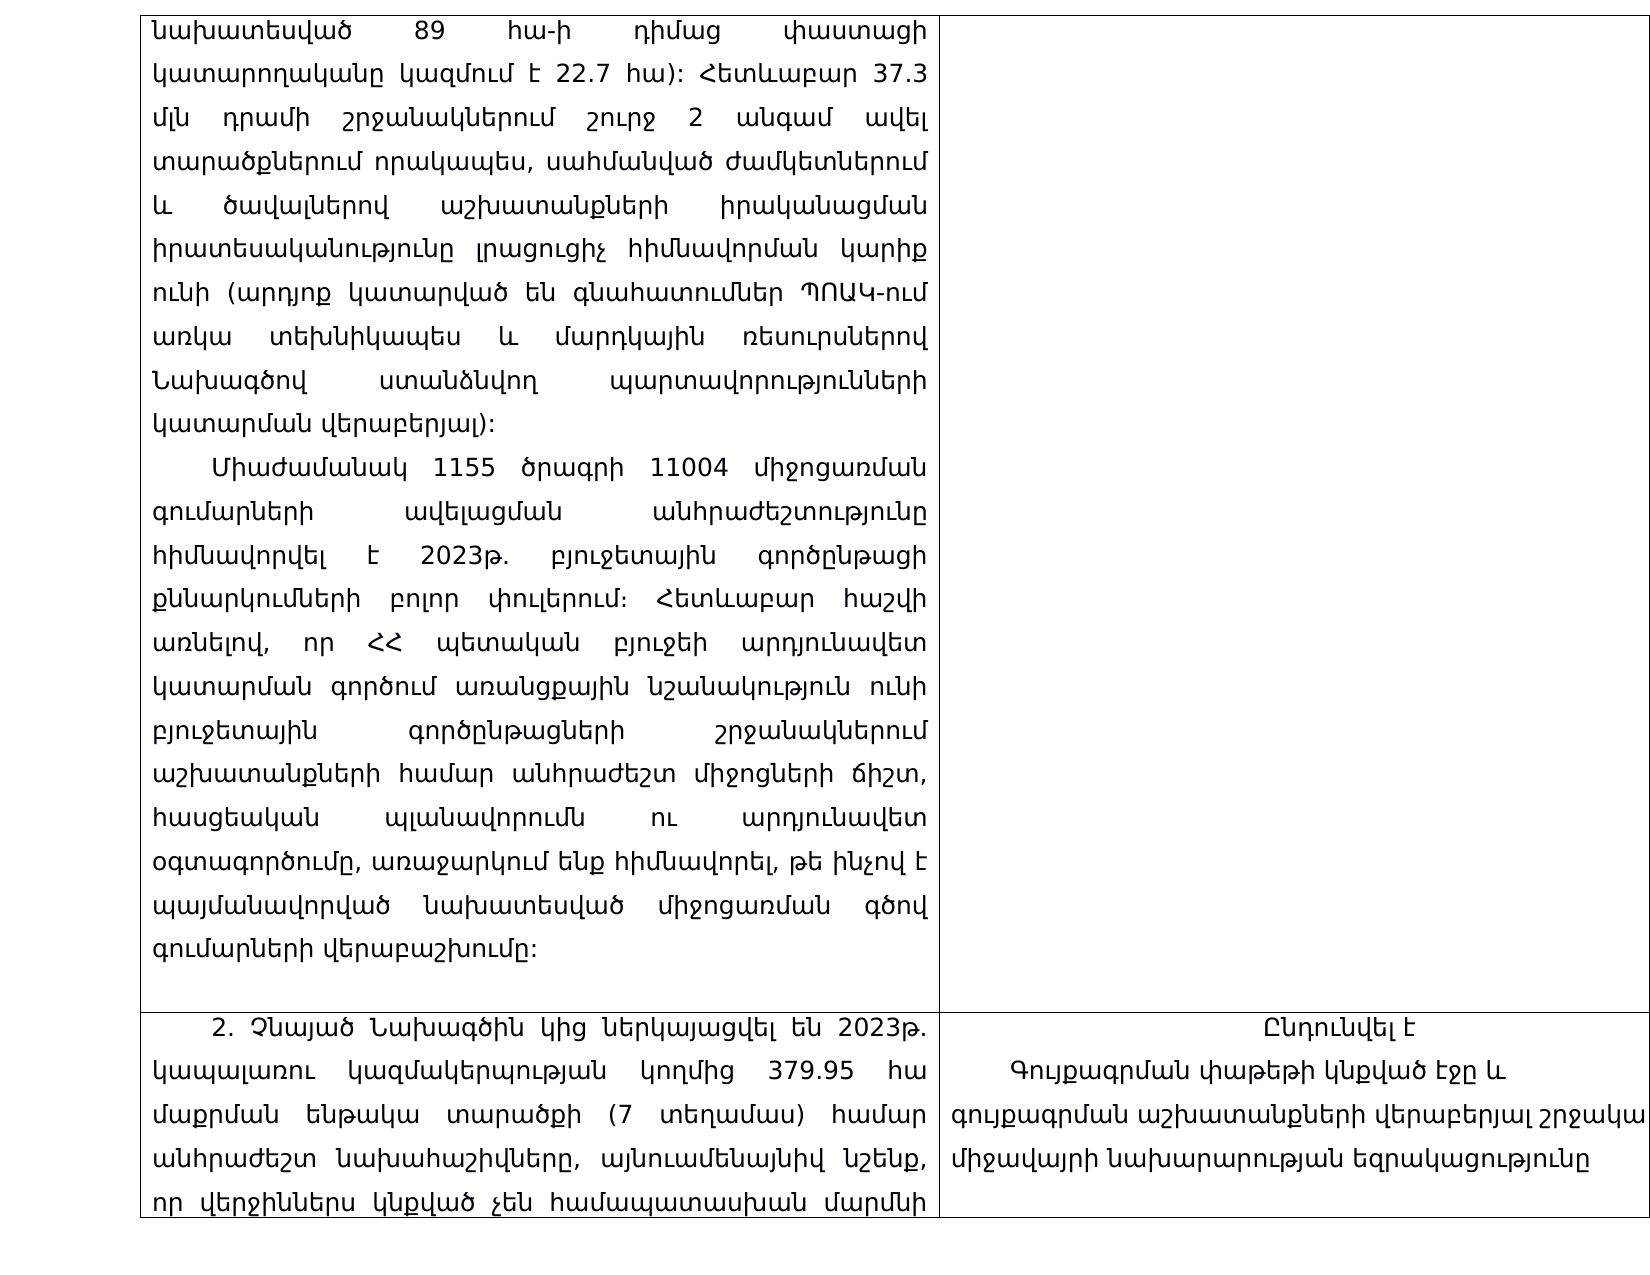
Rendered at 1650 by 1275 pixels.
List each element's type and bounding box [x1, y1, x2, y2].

table_cell [141, 1013, 939, 1217]
table_cell [940, 1013, 1649, 1217]
table_cell [940, 16, 1649, 1012]
table_cell [141, 16, 939, 1012]
